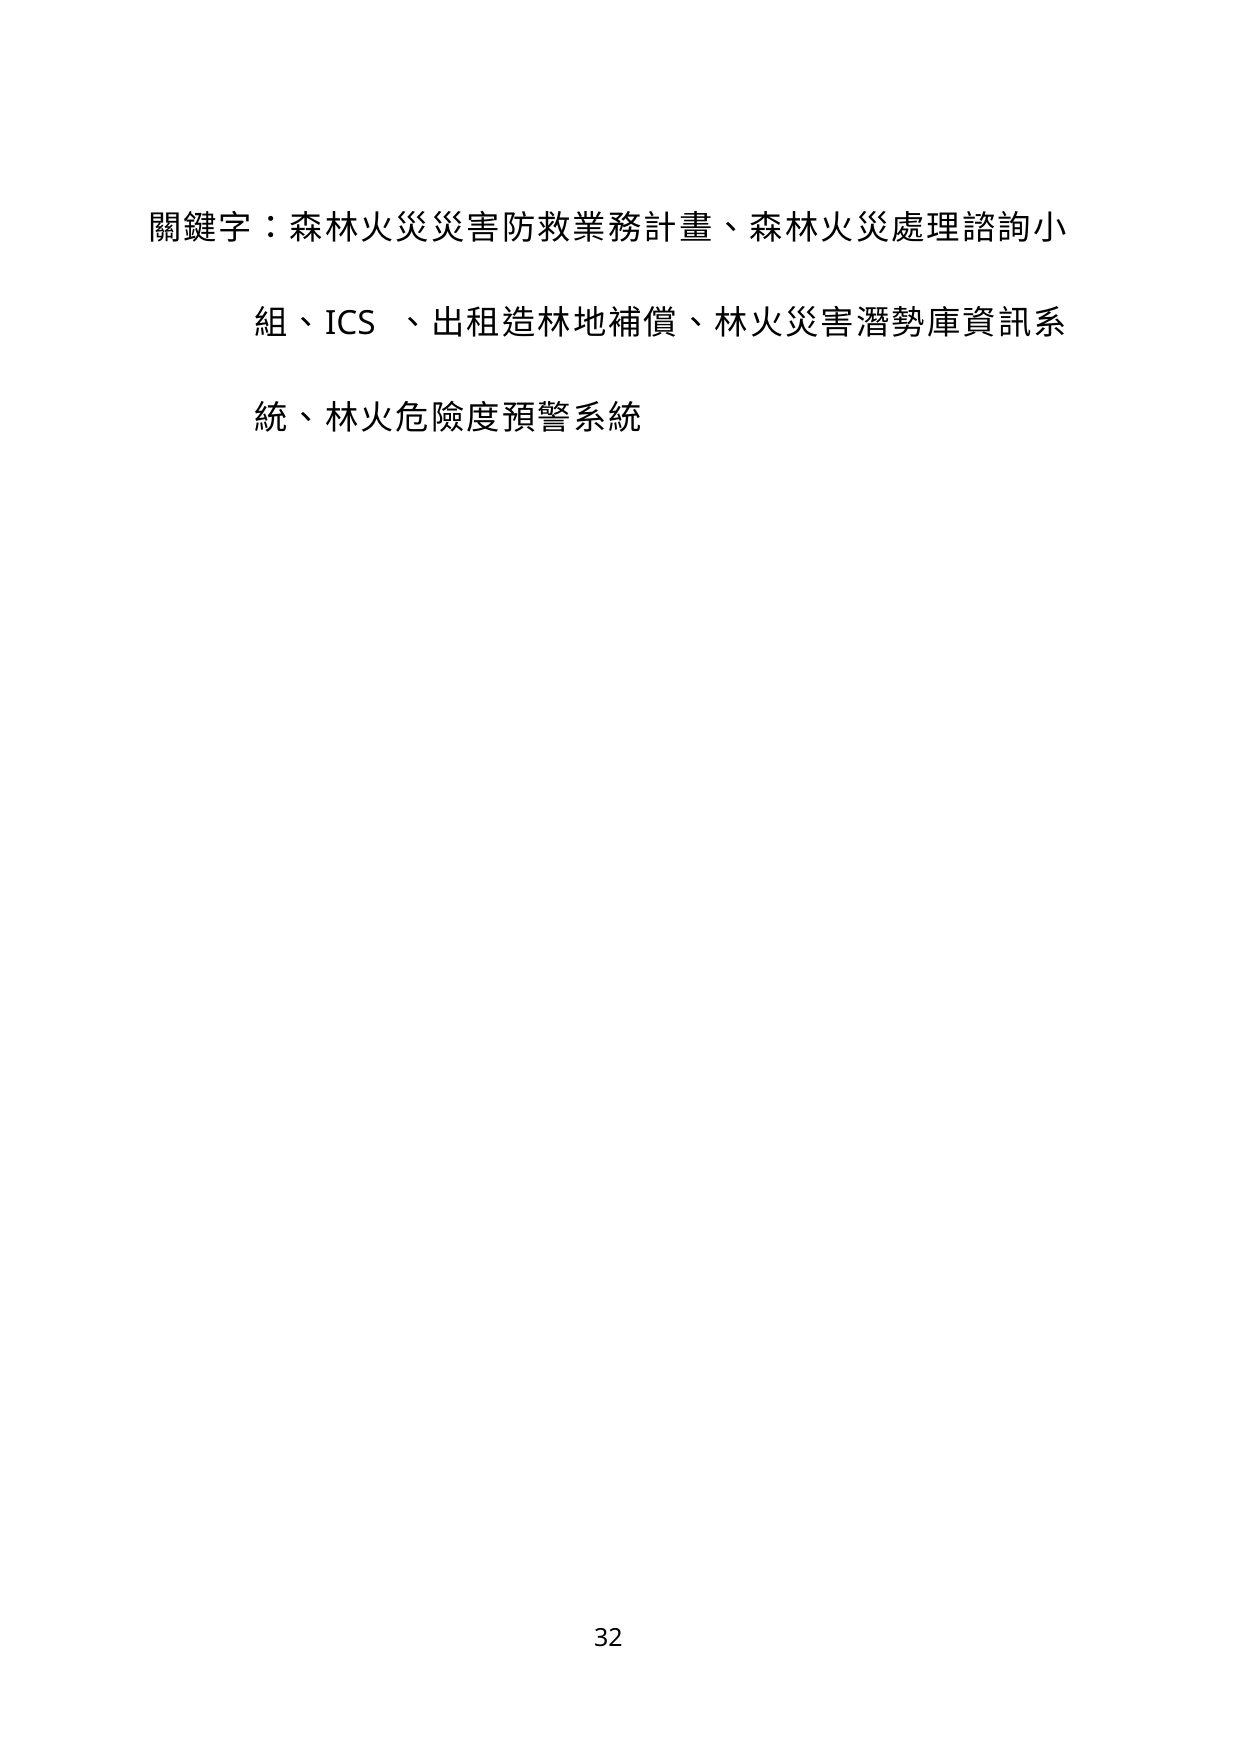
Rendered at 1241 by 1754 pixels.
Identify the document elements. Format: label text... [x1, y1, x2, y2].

text 關鍵字：森林火災災害防救業務計畫、森林火災處理諮詢小組、ICS、出租造林地補償、林火災害潛勢庫資訊系統、林火危險度預警系統 [148, 177, 1069, 463]
